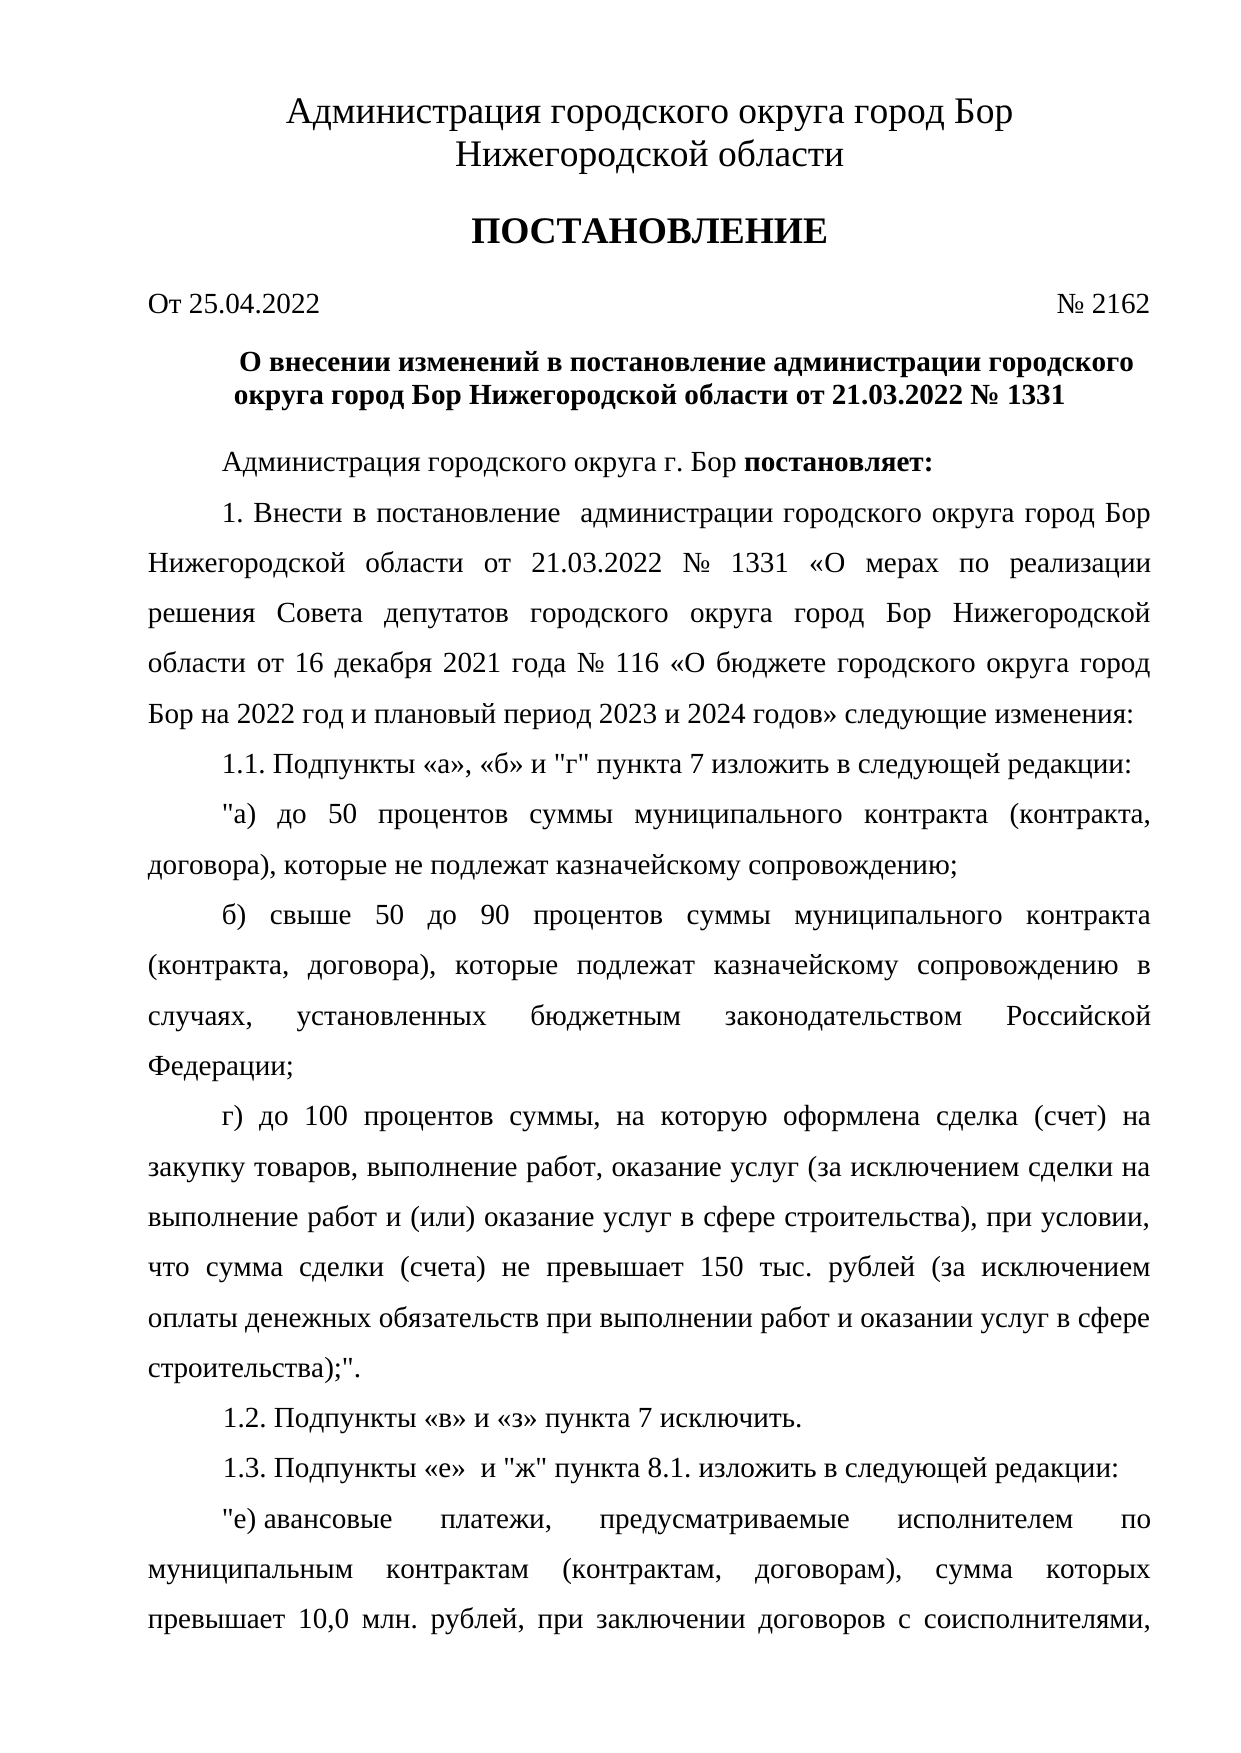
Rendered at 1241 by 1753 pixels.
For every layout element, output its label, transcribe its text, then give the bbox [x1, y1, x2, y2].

text Администрация городского округа город Бор [148, 89, 1152, 132]
text "а) до 50 процентов суммы муниципального контракта (контракта, договора), которые не подлежат казначейскому сопровождению; [148, 797, 1152, 880]
text Нижегородской области [148, 132, 1152, 175]
text ПОСТАНОВЛЕНИЕ [148, 209, 1152, 252]
text О внесении изменений в постановление администрации городского округа город Бор Нижегородской области от 21.03.2022 № 1331 [148, 344, 1152, 411]
text 1.1. Подпункты «а», «б» и "г" пункта 7 изложить в следующей редакции: [148, 746, 1152, 780]
text 1.3. Подпункты «е» и "ж" пункта 8.1. изложить в следующей редакции: [148, 1451, 1152, 1484]
text 1. Внести в постановление администрации городского округа город Бор Нижегородской области от 21.03.2022 № 1331 «О мерах по реализации решения Совета депутатов городского округа город Бор Нижегородской области от 16 декабря 2021 года № 116 «О бюджете городского округа город Бор на 2022 год и плановый период 2023 и 2024 годов» следующие изменения: [148, 495, 1152, 729]
text б) свыше 50 до 90 процентов суммы муниципального контракта (контракта, договора), которые подлежат казначейскому сопровождению в случаях, установленных бюджетным законодательством Российской Федерации; [148, 897, 1152, 1082]
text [148, 1501, 1152, 1635]
text Администрация городского округа г. Бор постановляет: [148, 444, 1152, 478]
text г) до 100 процентов суммы, на которую оформлена сделка (счет) на закупку товаров, выполнение работ, оказание услуг (за исключением сделки на выполнение работ и (или) оказание услуг в сфере строительства), при условии, что сумма сделки (счета) не превышает 150 тыс. рублей (за исключением оплаты денежных обязательств при выполнении работ и оказании услуг в сфере строительства);". [148, 1098, 1152, 1383]
text 1.2. Подпункты «в» и «з» пункта 7 исключить. [148, 1400, 1152, 1434]
text От 25.04.2022 № 2162 [148, 286, 1152, 320]
